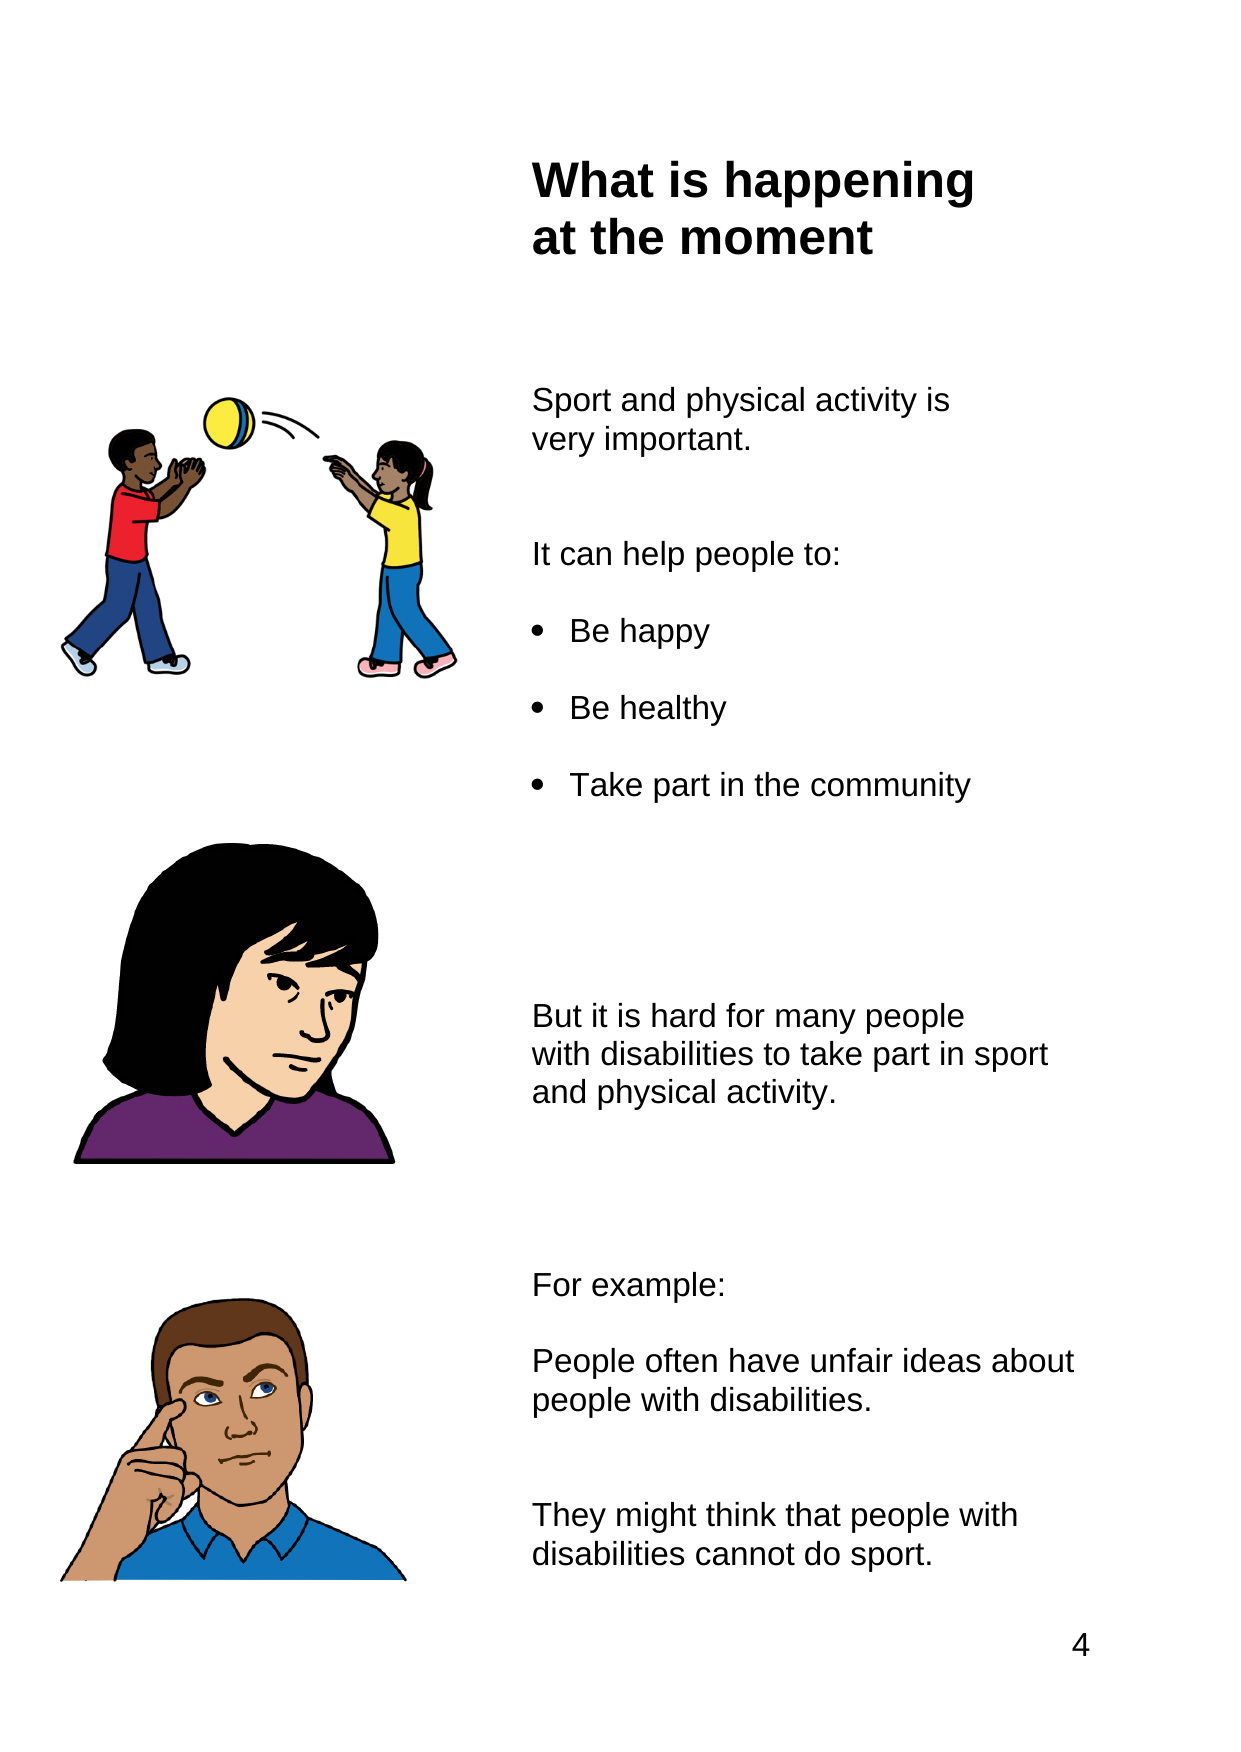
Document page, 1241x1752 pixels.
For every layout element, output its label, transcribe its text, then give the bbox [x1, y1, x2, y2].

picture [53, 1291, 414, 1598]
text Sport and physical activity is very important. [532, 380, 1090, 457]
text It can help people to: [532, 534, 1090, 572]
text But it is hard for many people with disabilities to take part in sport and physical activity. [532, 996, 1090, 1111]
list Be happy [532, 611, 1090, 649]
list Take part in the community [532, 765, 1090, 803]
list Be healthy [532, 688, 1090, 726]
picture [53, 363, 460, 743]
text For example: [532, 1265, 1090, 1303]
picture [53, 830, 433, 1217]
text They might think that people with disabilities cannot do sport. [532, 1495, 1090, 1572]
text People often have unfair ideas about people with disabilities. [532, 1342, 1090, 1418]
subtitle What is happening at the moment [532, 150, 1090, 265]
